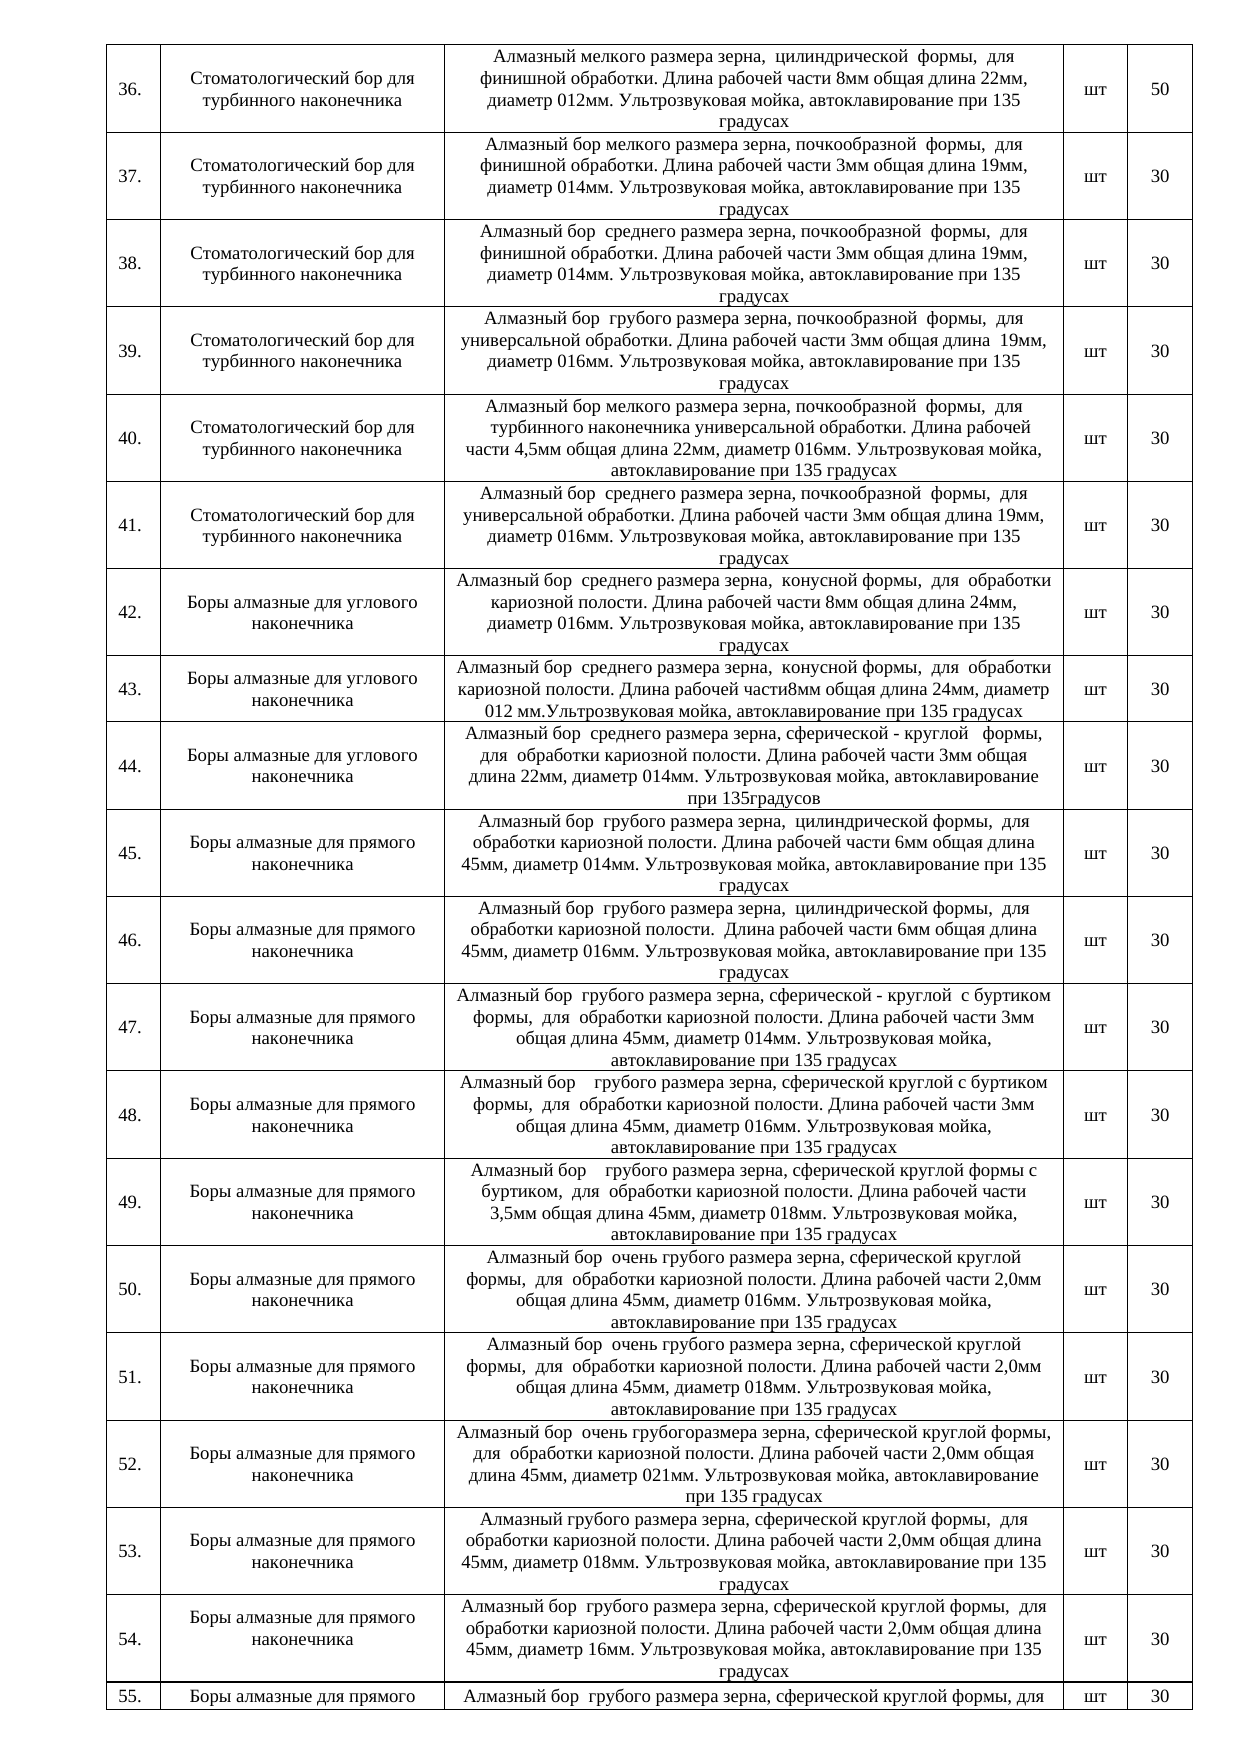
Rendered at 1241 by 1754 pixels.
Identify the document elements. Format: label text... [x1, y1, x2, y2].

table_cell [445, 1683, 1063, 1708]
table_cell Алмазный бор очень грубогоразмера зерна, сферической круглой формы, для обработки кариозной полости. Длина рабочей части 2,0мм общая длина 45мм, диаметр 021мм. Ультрозвуковая мойка, автоклавирование при 135 градусах [445, 1421, 1063, 1507]
table_cell Боры алмазные для прямого наконечника [161, 1246, 444, 1332]
table_cell [107, 395, 160, 481]
table_cell Алмазный бор грубого размера зерна, сферической круглой формы, для обработки кариозной полости. Длина рабочей части 2,0мм общая длина 45мм, диаметр 16мм. Ультрозвуковая мойка, автоклавирование при 135 градусах [445, 1595, 1063, 1681]
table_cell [161, 45, 444, 132]
table_cell Стоматологический бор для турбинного наконечника [161, 307, 444, 393]
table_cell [161, 1595, 444, 1681]
table_cell 30 [1128, 482, 1192, 568]
table_cell 30 [1128, 1421, 1192, 1507]
table_cell шт [1064, 133, 1127, 219]
table_cell [107, 897, 160, 983]
table_cell [107, 1246, 160, 1332]
table_cell 30 [1128, 1508, 1192, 1594]
table_cell шт [1064, 45, 1127, 132]
table_cell [107, 1159, 160, 1245]
table_cell Алмазный бор мелкого размера зерна, почкообразной формы, для финишной обработки. Длина рабочей части 3мм общая длина 19мм, диаметр 014мм. Ультрозвуковая мойка, автоклавирование при 135 градусах [445, 133, 1063, 219]
table_cell [107, 722, 160, 808]
table_cell Боры алмазные для прямого наконечника [161, 1333, 444, 1419]
table_cell 30 [1128, 133, 1192, 219]
table_cell 30 [1128, 984, 1192, 1070]
table_cell [107, 133, 160, 219]
table_cell 30 [1128, 1595, 1192, 1681]
table_cell Алмазный бор грубого размера зерна, цилиндрической формы, для обработки кариозной полости. Длина рабочей части 6мм общая длина 45мм, диаметр 014мм. Ультрозвуковая мойка, автоклавирование при 135 градусах [445, 810, 1063, 896]
table_cell [107, 45, 160, 132]
table_cell Боры алмазные для прямого наконечника [161, 984, 444, 1070]
table_cell [107, 1595, 160, 1681]
table_cell [107, 1508, 160, 1594]
table_cell [107, 1333, 160, 1419]
table_cell шт [1064, 1421, 1127, 1507]
table_cell Боры алмазные для углового наконечника [161, 722, 444, 808]
table_cell Алмазный бор грубого размера зерна, почкообразной формы, для универсальной обработки. Длина рабочей части 3мм общая длина 19мм, диаметр 016мм. Ультрозвуковая мойка, автоклавирование при 135 градусах [445, 307, 1063, 393]
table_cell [161, 1683, 444, 1708]
table_cell 30 [1128, 897, 1192, 983]
table_cell шт [1064, 1595, 1127, 1681]
table_cell Алмазный бор среднего размера зерна, почкообразной формы, для финишной обработки. Длина рабочей части 3мм общая длина 19мм, диаметр 014мм. Ультрозвуковая мойка, автоклавирование при 135 градусах [445, 220, 1063, 306]
table_cell шт [1064, 307, 1127, 393]
table_cell [107, 984, 160, 1070]
table_cell [107, 1071, 160, 1158]
table_cell Алмазный бор грубого размера зерна, сферической круглой формы с буртиком, для обработки кариозной полости. Длина рабочей части 3,5мм общая длина 45мм, диаметр 018мм. Ультрозвуковая мойка, автоклавирование при 135 градусах [445, 1159, 1063, 1245]
table_cell шт [1064, 1071, 1127, 1158]
table_cell 30 [1128, 1246, 1192, 1332]
table_cell 30 [1128, 1333, 1192, 1419]
table_cell Алмазный бор грубого размера зерна, сферической - круглой с буртиком формы, для обработки кариозной полости. Длина рабочей части 3мм общая длина 45мм, диаметр 014мм. Ультрозвуковая мойка, автоклавирование при 135 градусах [445, 984, 1063, 1070]
table_cell 30 [1128, 395, 1192, 481]
table_cell Алмазный бор очень грубого размера зерна, сферической круглой формы, для обработки кариозной полости. Длина рабочей части 2,0мм общая длина 45мм, диаметр 016мм. Ультрозвуковая мойка, автоклавирование при 135 градусах [445, 1246, 1063, 1332]
table_cell шт [1064, 722, 1127, 808]
table_cell [107, 656, 160, 721]
table_cell Алмазный бор очень грубого размера зерна, сферической круглой формы, для обработки кариозной полости. Длина рабочей части 2,0мм общая длина 45мм, диаметр 018мм. Ультрозвуковая мойка, автоклавирование при 135 градусах [445, 1333, 1063, 1419]
table_cell Боры алмазные для прямого наконечника [161, 1508, 444, 1594]
table_cell Стоматологический бор для турбинного наконечника [161, 395, 444, 481]
table_cell Алмазный бор мелкого размера зерна, почкообразной формы, для турбинного наконечника универсальной обработки. Длина рабочей части 4,5мм общая длина 22мм, диаметр 016мм. Ультрозвуковая мойка, автоклавирование при 135 градусах [445, 395, 1063, 481]
table_cell 30 [1128, 722, 1192, 808]
table_cell Боры алмазные для прямого наконечника [161, 1159, 444, 1245]
table_cell Алмазный бор грубого размера зерна, сферической круглой с буртиком формы, для обработки кариозной полости. Длина рабочей части 3мм общая длина 45мм, диаметр 016мм. Ультрозвуковая мойка, автоклавирование при 135 градусах [445, 1071, 1063, 1158]
table_cell 30 [1128, 569, 1192, 655]
table_cell [107, 482, 160, 568]
table_cell [107, 810, 160, 896]
table_cell шт [1064, 569, 1127, 655]
table_cell Алмазный мелкого размера зерна, цилиндрической формы, для финишной обработки. Длина рабочей части 8мм общая длина 22мм, диаметр 012мм. Ультрозвуковая мойка, автоклавирование при 135 градусах [445, 45, 1063, 132]
table_cell 30 [1128, 1071, 1192, 1158]
table_cell шт [1064, 482, 1127, 568]
table_cell 30 [1128, 1159, 1192, 1245]
table_cell Боры алмазные для прямого наконечника [161, 1071, 444, 1158]
table_cell шт [1064, 897, 1127, 983]
table_cell 30 [1128, 1683, 1192, 1708]
table_cell 30 [1128, 810, 1192, 896]
table_cell 50 [1128, 45, 1192, 132]
table_cell шт [1064, 1159, 1127, 1245]
table_cell 30 [1128, 220, 1192, 306]
table_cell [107, 307, 160, 393]
table_cell шт [1064, 984, 1127, 1070]
table_cell [107, 569, 160, 655]
table_cell Боры алмазные для прямого наконечника [161, 1421, 444, 1507]
table_cell Боры алмазные для углового наконечника [161, 569, 444, 655]
table_cell шт [1064, 1246, 1127, 1332]
table_cell Боры алмазные для прямого наконечника [161, 810, 444, 896]
table_cell 30 [1128, 307, 1192, 393]
table_cell Алмазный бор грубого размера зерна, цилиндрической формы, для обработки кариозной полости. Длина рабочей части 6мм общая длина 45мм, диаметр 016мм. Ультрозвуковая мойка, автоклавирование при 135 градусах [445, 897, 1063, 983]
table_cell Алмазный бор среднего размера зерна, почкообразной формы, для универсальной обработки. Длина рабочей части 3мм общая длина 19мм, диаметр 016мм. Ультрозвуковая мойка, автоклавирование при 135 градусах [445, 482, 1063, 568]
table_cell Стоматологический бор для турбинного наконечника [161, 482, 444, 568]
table_cell [107, 220, 160, 306]
table_cell шт [1064, 1508, 1127, 1594]
table_cell [107, 1683, 160, 1708]
table_cell Стоматологический бор для турбинного наконечника [161, 220, 444, 306]
table_cell Боры алмазные для углового наконечника [161, 656, 444, 721]
table_cell [107, 1421, 160, 1507]
table_cell Алмазный бор среднего размера зерна, конусной формы, для обработки кариозной полости. Длина рабочей части 8мм общая длина 24мм, диаметр 016мм. Ультрозвуковая мойка, автоклавирование при 135 градусах [445, 569, 1063, 655]
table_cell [161, 133, 444, 219]
table_cell шт [1064, 395, 1127, 481]
table_cell шт [1064, 1683, 1127, 1708]
table_cell шт [1064, 220, 1127, 306]
table_cell Алмазный грубого размера зерна, сферической круглой формы, для обработки кариозной полости. Длина рабочей части 2,0мм общая длина 45мм, диаметр 018мм. Ультрозвуковая мойка, автоклавирование при 135 градусах [445, 1508, 1063, 1594]
table_cell Боры алмазные для прямого наконечника [161, 897, 444, 983]
table_cell Алмазный бор среднего размера зерна, сферической - круглой формы, для обработки кариозной полости. Длина рабочей части 3мм общая длина 22мм, диаметр 014мм. Ультрозвуковая мойка, автоклавирование при 135градусов [445, 722, 1063, 808]
table_cell шт [1064, 656, 1127, 721]
table_cell Алмазный бор среднего размера зерна, конусной формы, для обработки кариозной полости. Длина рабочей части8мм общая длина 24мм, диаметр 012 мм.Ультрозвуковая мойка, автоклавирование при 135 градусах [445, 656, 1063, 721]
table_cell шт [1064, 810, 1127, 896]
table_cell 30 [1128, 656, 1192, 721]
table_cell шт [1064, 1333, 1127, 1419]
